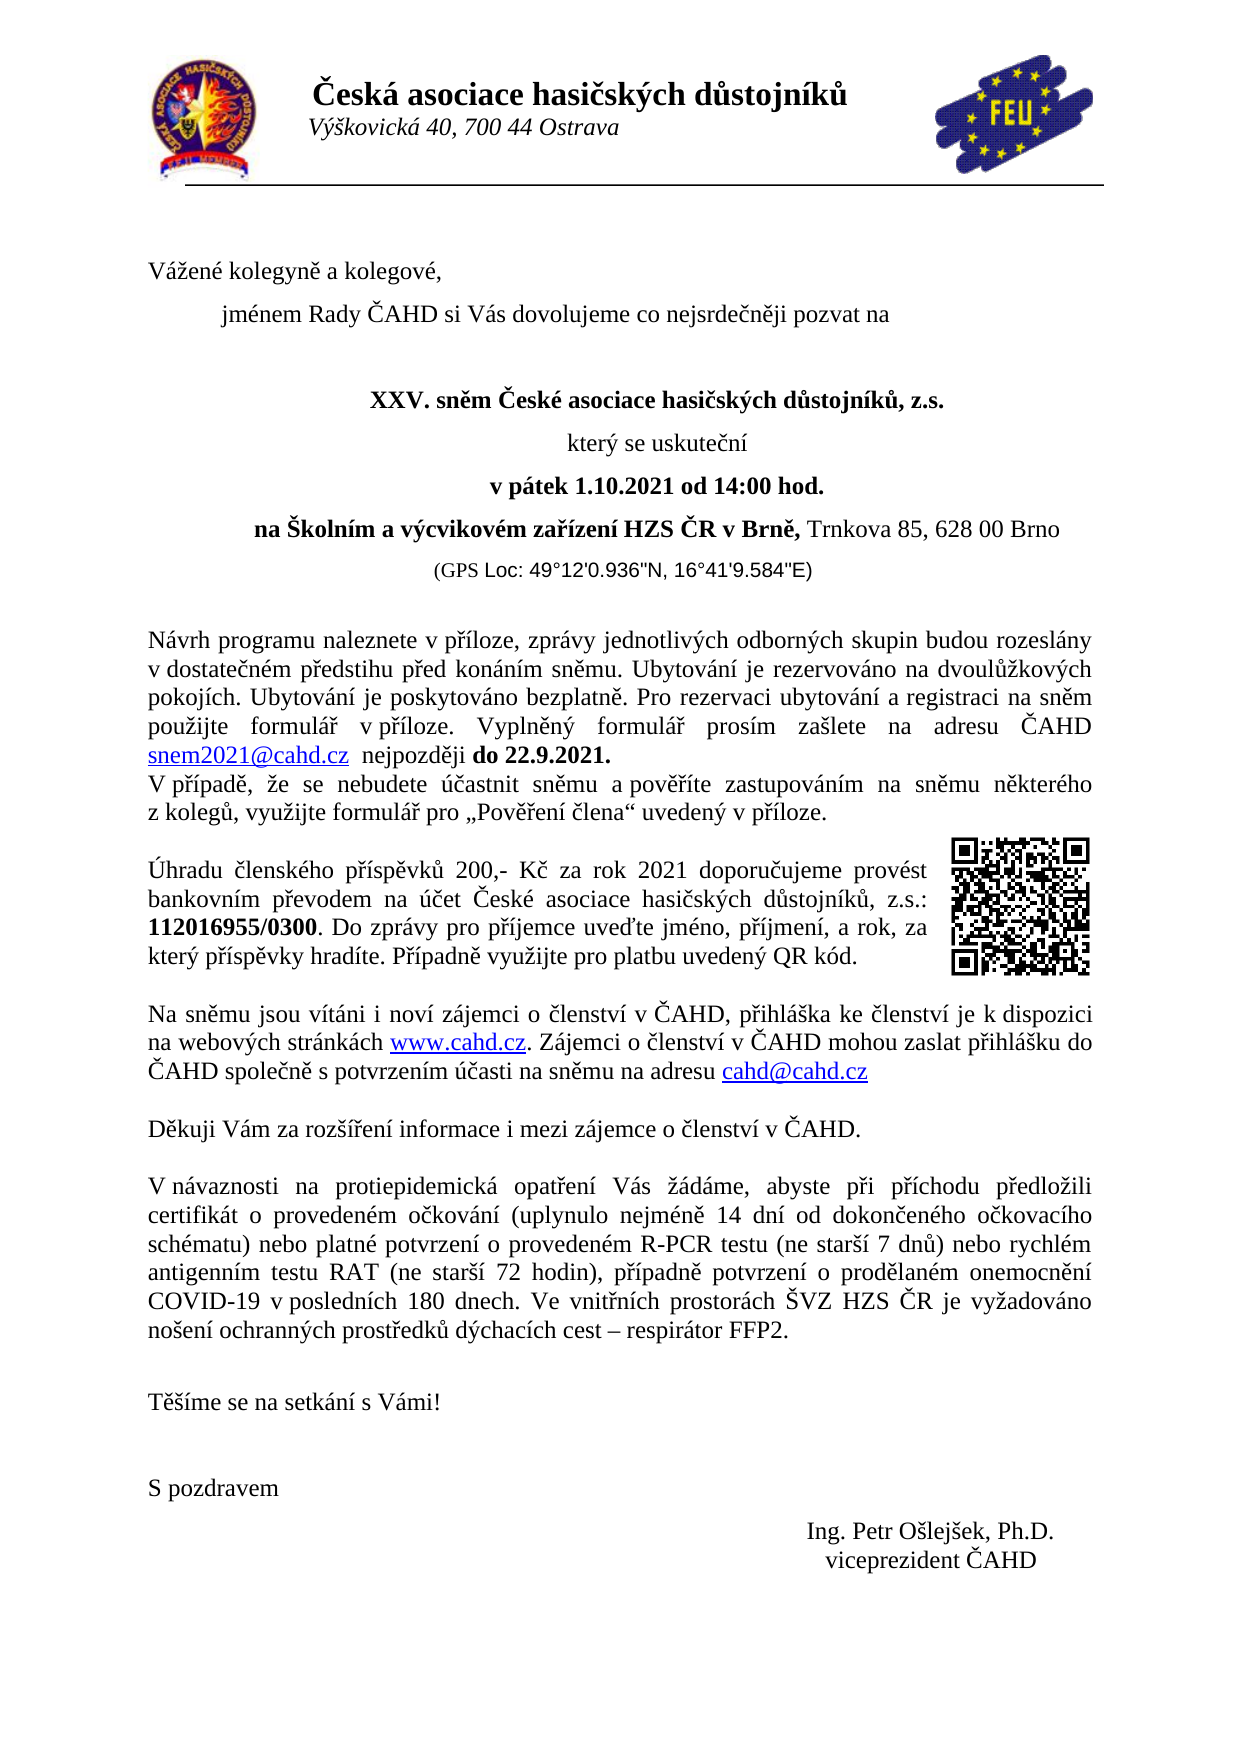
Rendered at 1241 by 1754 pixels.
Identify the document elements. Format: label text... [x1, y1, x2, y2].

picture [946, 832, 1095, 981]
text viceprezident ČAHD [738, 1545, 1093, 1574]
text Návrh programu naleznete v příloze, zprávy jednotlivých odborných skupin budou rozeslány v dostatečném předstihu před konáním sněmu. Ubytování je rezervováno na dvoulůžkových pokojích. Ubytování je poskytováno bezplatně. Pro rezervaci ubytování a registraci na sněm použijte formulář v příloze. Vyplněný formulář prosím zašlete na adresu ČAHD snem2021@cahd.cz nejpozději do 22.9.2021. [148, 625, 1093, 769]
text V případě, že se nebudete účastnit sněmu a pověříte zastupováním na sněmu některého z kolegů, využijte formulář pro „Pověření člena“ uvedený v příloze. [148, 769, 1093, 826]
text Ing. Petr Ošlejšek, Ph.D. [738, 1516, 1093, 1545]
text který se uskuteční [148, 428, 1093, 457]
text v pátek 1.10.2021 od 14:00 hod. [148, 471, 1093, 500]
picture [147, 55, 260, 188]
text jménem Rady ČAHD si Vás dovolujeme co nejsrdečněji pozvat na [148, 299, 1093, 328]
text Těšíme se na setkání s Vámi! [148, 1387, 1093, 1416]
text S pozdravem [148, 1473, 1093, 1502]
text XXV. sněm České asociace hasičských důstojníků, z.s. [148, 385, 1093, 414]
text Úhradu členského příspěvků 200,- Kč za rok 2021 doporučujeme provést bankovním převodem na účet České asociace hasičských důstojníků, z.s.: 112016955/0300. Do zprávy pro příjemce uveďte jméno, příjmení, a rok, za který příspěvky hradíte. Případně využijte pro platbu uvedený QR kód. [148, 855, 946, 970]
text Vážené kolegyně a kolegové, [148, 256, 1093, 284]
picture [935, 55, 1093, 174]
text (GPS Loc: 49°12'0.936"N, 16°41'9.584"E) [148, 558, 1093, 582]
text Děkuji Vám za rozšíření informace i mezi zájemce o členství v ČAHD. [148, 1114, 1093, 1142]
text na Školním a výcvikovém zařízení HZS ČR v Brně, Trnkova 85, 628 00 Brno [148, 514, 1093, 543]
text Na sněmu jsou vítáni i noví zájemci o členství v ČAHD, přihláška ke členství je k dispozici na webových stránkách www.cahd.cz. Zájemci o členství v ČAHD mohou zaslat přihlášku do ČAHD společně s potvrzením účasti na sněmu na adresu cahd@cahd.cz [148, 999, 1093, 1085]
text V návaznosti na protiepidemická opatření Vás žádáme, abyste při příchodu předložili certifikát o provedeném očkování (uplynulo nejméně 14 dní od dokončeného očkovacího schématu) nebo platné potvrzení o provedeném R-PCR testu (ne starší 7 dnů) nebo rychlém antigenním testu RAT (ne starší 72 hodin), případně potvrzení o prodělaném onemocnění COVID-19 v posledních 180 dnech. Ve vnitřních prostorách ŠVZ HZS ČR je vyžadováno nošení ochranných prostředků dýchacích cest – respirátor FFP2. [148, 1171, 1093, 1344]
